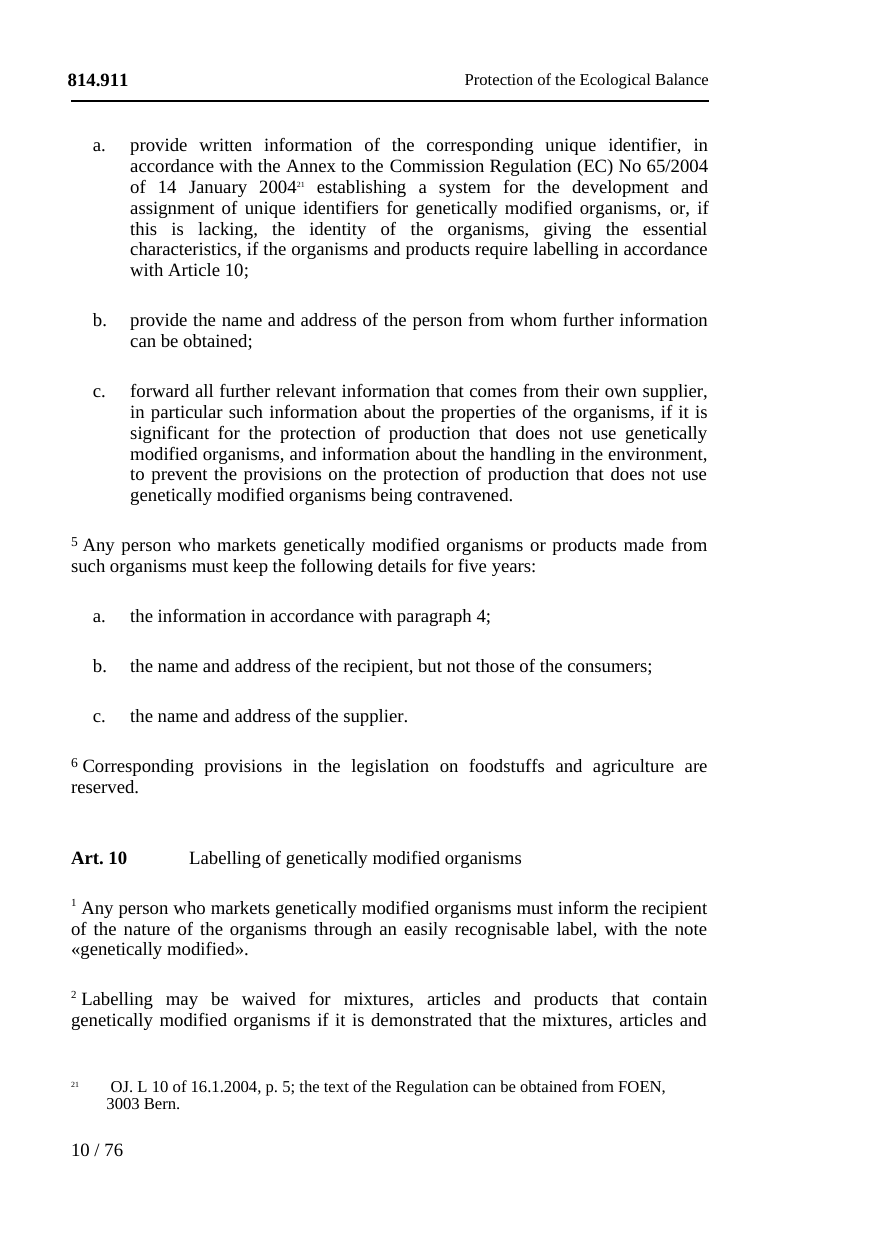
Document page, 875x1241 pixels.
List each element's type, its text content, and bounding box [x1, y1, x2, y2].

subtitle Art. 10 Labelling of genetically modified organisms [71, 847, 709, 868]
text c. the name and address of the supplier. [93, 706, 709, 727]
text c. forward all further relevant information that comes from their own supplier, in particular such information about the properties of the organisms, if it is significant for the protection of production that does not use genetically modified organisms, and information about the handling in the environment, to prevent the provisions on the protection of production that does not use genetically modified organisms being contravened. [93, 381, 709, 506]
text a. provide written information of the corresponding unique identifier, in accordance with the Annex to the Commission Regulation (EC) No 65/2004 of 14 January 2004 establishing a system for the development and assignment of unique identifiers for genetically modified organisms, or, if this is lacking, the identity of the organisms, giving the essential characteristics, if the organisms and products require labelling in accordance with Article 10; [93, 135, 709, 281]
text b. provide the name and address of the person from whom further information can be obtained; [93, 310, 709, 352]
text 6 Corresponding provisions in the legislation on foodstuffs and agriculture are reserved. [71, 756, 709, 797]
text 1 Any person who markets genetically modified organisms must inform the recipient of the nature of the organisms through an easily recognisable label, with the note «genetically modified». [71, 897, 709, 960]
text 5 Any person who markets genetically modified organisms or products made from such organisms must keep the following details for five years: [71, 535, 709, 577]
text a. the information in accordance with paragraph 4; [93, 606, 709, 627]
text b. the name and address of the recipient, but not those of the consumers; [93, 656, 709, 677]
